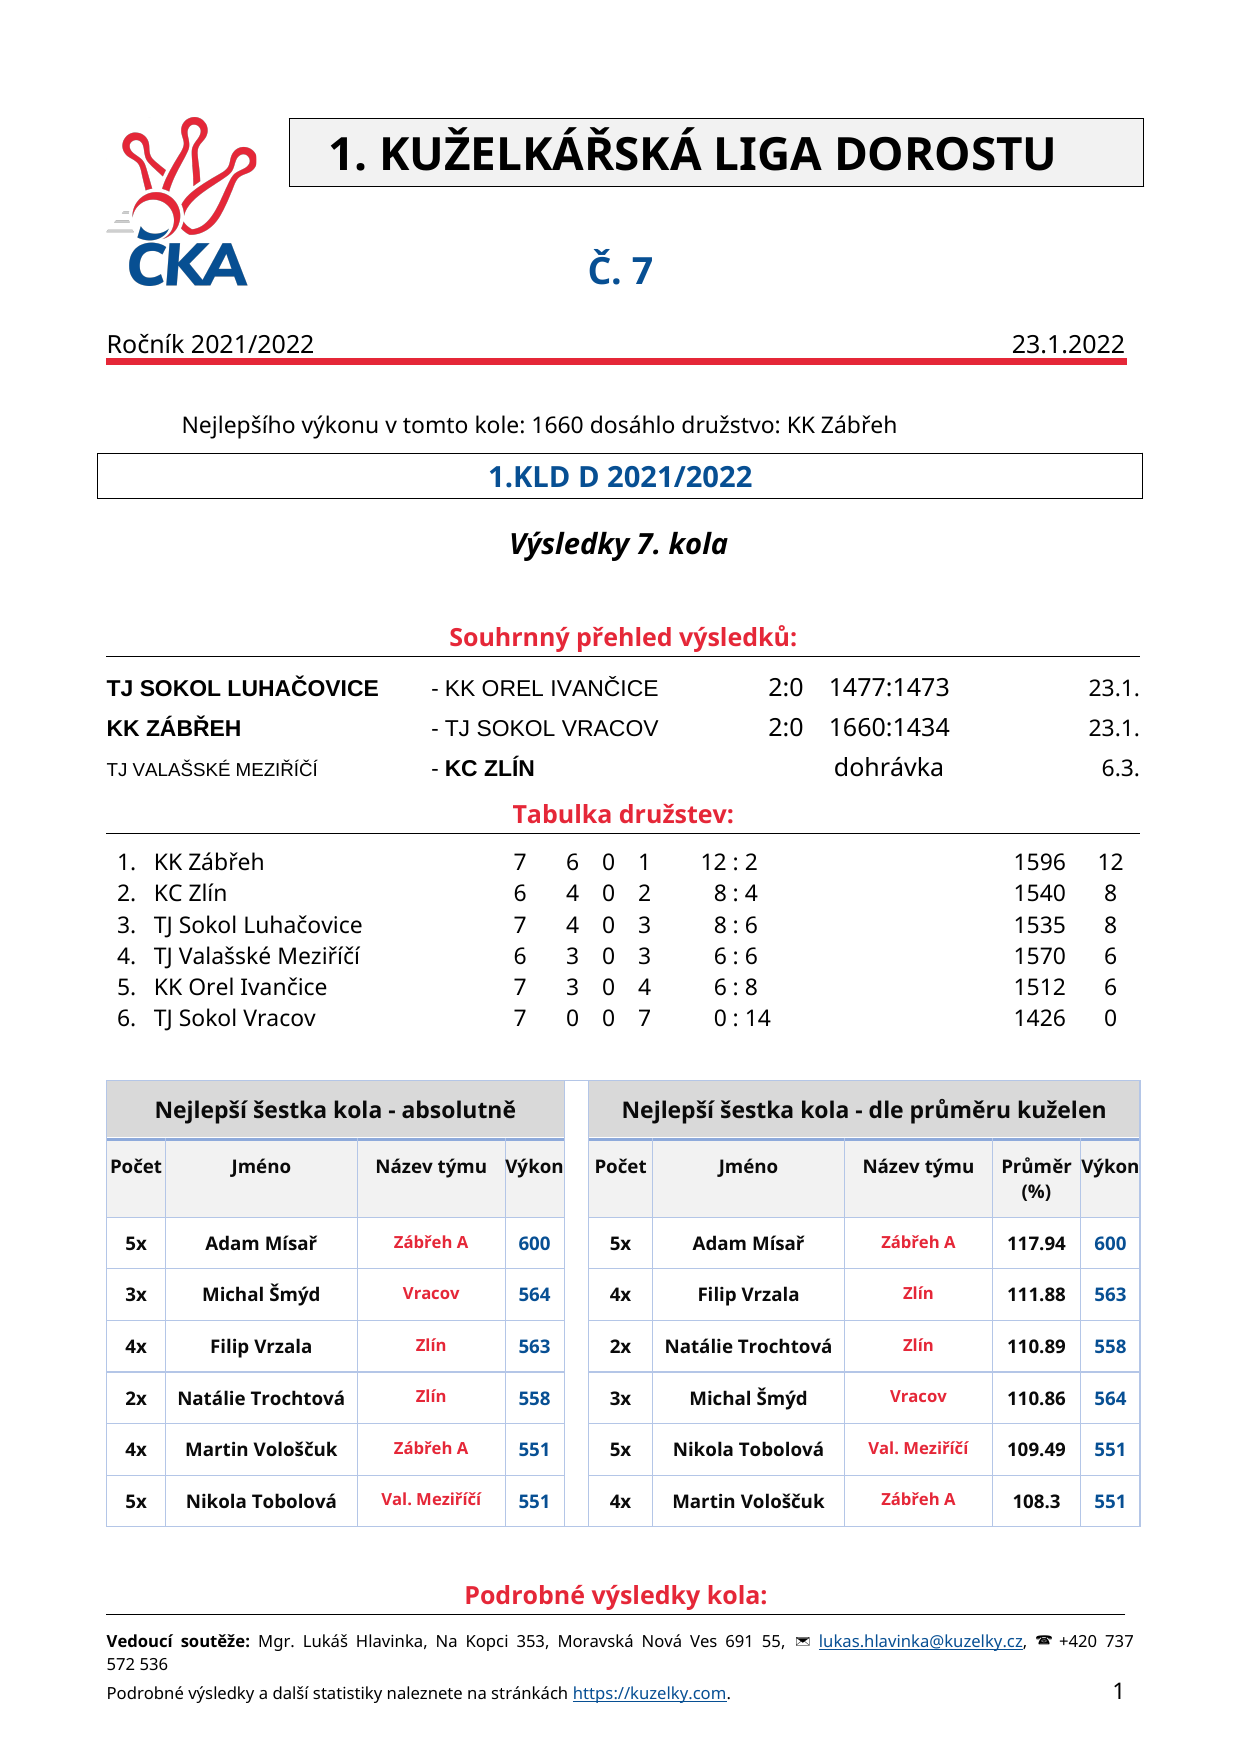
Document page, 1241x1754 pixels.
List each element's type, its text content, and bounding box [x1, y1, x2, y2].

table_cell Výkon [506, 1141, 564, 1217]
table_cell Adam Mísař [653, 1218, 844, 1268]
table_cell Název týmu [845, 1141, 992, 1217]
text 6. TJ Sokol Vracov 7 0 0 7 0 : 14 1426 0 [106, 1002, 1134, 1034]
text TJ Valašské Meziříčí - KC Zlín dohrávka 6.3. [106, 750, 1134, 784]
table_cell Vracov [845, 1373, 992, 1423]
text Tabulka družstev: [106, 796, 1140, 833]
table_header Nejlepší šestka kola - dle průměru kuželen [589, 1081, 1139, 1137]
table_cell Zábřeh A [845, 1476, 992, 1526]
text TJ Sokol Luhačovice - KK Orel Ivančice 2:0 1477:1473 23.1. [106, 669, 1134, 703]
table_cell 4x [107, 1424, 165, 1474]
text 3. TJ Sokol Luhačovice 7 4 0 3 8 : 6 1535 8 [106, 909, 1134, 940]
table_cell Martin Vološčuk [653, 1476, 844, 1526]
table_cell Zlín [358, 1321, 505, 1371]
table_cell Nikola Tobolová [166, 1476, 357, 1526]
table_cell Jméno [653, 1141, 844, 1217]
table_cell 3x [107, 1269, 165, 1320]
table_cell 551 [506, 1424, 564, 1474]
table_cell 2x [107, 1373, 165, 1423]
table_cell 551 [1081, 1424, 1139, 1474]
table_cell 564 [506, 1269, 564, 1320]
table_cell Vracov [358, 1269, 505, 1320]
text KK Zábřeh - TJ Sokol Vracov 2:0 1660:1434 23.1. [106, 709, 1134, 744]
table_cell Zlín [358, 1373, 505, 1423]
table_cell 109.49 [993, 1424, 1080, 1474]
text 1. KUŽELKÁŘSKÁ LIGA DOROSTU [290, 119, 1143, 186]
table_cell Natálie Trochtová [166, 1373, 357, 1423]
table_cell 5x [107, 1218, 165, 1268]
table_cell Michal Šmýd [653, 1373, 844, 1423]
table_cell Název týmu [358, 1141, 505, 1217]
table_cell Jméno [166, 1141, 357, 1217]
text Ročník 2021/2022 23.1.2022 [106, 327, 1134, 361]
table_cell 3x [589, 1373, 652, 1423]
table_cell Průměr (%) [993, 1141, 1080, 1217]
table_cell 558 [506, 1373, 564, 1423]
table_cell Zábřeh A [358, 1424, 505, 1474]
table_cell 5x [589, 1424, 652, 1474]
table_cell Filip Vrzala [653, 1269, 844, 1320]
table_cell Val. Meziříčí [358, 1476, 505, 1526]
table_cell Adam Mísař [166, 1218, 357, 1268]
table_cell 564 [1081, 1373, 1139, 1423]
table_cell 110.86 [993, 1373, 1080, 1423]
table_header [565, 1081, 588, 1526]
table_cell Výkon [1081, 1141, 1139, 1217]
table_cell 110.89 [993, 1321, 1080, 1371]
table_cell Zábřeh A [845, 1218, 992, 1268]
table_cell 117.94 [993, 1218, 1080, 1268]
table_cell 563 [1081, 1269, 1139, 1320]
table_cell Zábřeh A [358, 1218, 505, 1268]
table_cell Martin Vološčuk [166, 1424, 357, 1474]
table_cell 5x [589, 1218, 652, 1268]
table_cell Počet [107, 1141, 165, 1217]
subtitle 1.KLD D 2021/2022 [98, 454, 1142, 498]
table_cell 600 [506, 1218, 564, 1268]
text 2. KC Zlín 6 4 0 2 8 : 4 1540 8 [106, 877, 1134, 909]
table_cell Val. Meziříčí [845, 1424, 992, 1474]
text 5. KK Orel Ivančice 7 3 0 4 6 : 8 1512 6 [106, 971, 1134, 1002]
table_cell Zlín [845, 1321, 992, 1371]
table_header Nejlepší šestka kola - absolutně [107, 1081, 564, 1137]
text Souhrnný přehled výsledků: [106, 619, 1140, 656]
table_cell 4x [589, 1476, 652, 1526]
table_cell Zlín [845, 1269, 992, 1320]
table_cell Počet [589, 1141, 652, 1217]
table_cell 551 [1081, 1476, 1139, 1526]
table_cell Nikola Tobolová [653, 1424, 844, 1474]
text Č. 7 [106, 244, 1134, 295]
table_cell 108.3 [993, 1476, 1080, 1526]
table_cell Natálie Trochtová [653, 1321, 844, 1371]
table_cell 2x [589, 1321, 652, 1371]
text Podrobné výsledky kola: [106, 1578, 1125, 1614]
text 1. KK Zábřeh 7 6 0 1 12 : 2 1596 12 [106, 846, 1134, 877]
text Výsledky 7. kola [106, 524, 1134, 563]
table_cell 600 [1081, 1218, 1139, 1268]
text 4. TJ Valašské Meziříčí 6 3 0 3 6 : 6 1570 6 [106, 940, 1134, 971]
table_cell Michal Šmýd [166, 1269, 357, 1320]
table_cell 558 [1081, 1321, 1139, 1371]
table_cell 563 [506, 1321, 564, 1371]
text Nejlepšího výkonu v tomto kole: 1660 dosáhlo družstvo: KK Zábřeh [106, 409, 1134, 440]
table_cell 111.88 [993, 1269, 1080, 1320]
table_cell 4x [589, 1269, 652, 1320]
table_cell Filip Vrzala [166, 1321, 357, 1371]
table_cell 551 [506, 1476, 564, 1526]
table_cell 5x [107, 1476, 165, 1526]
picture [106, 117, 257, 286]
table_cell 4x [107, 1321, 165, 1371]
